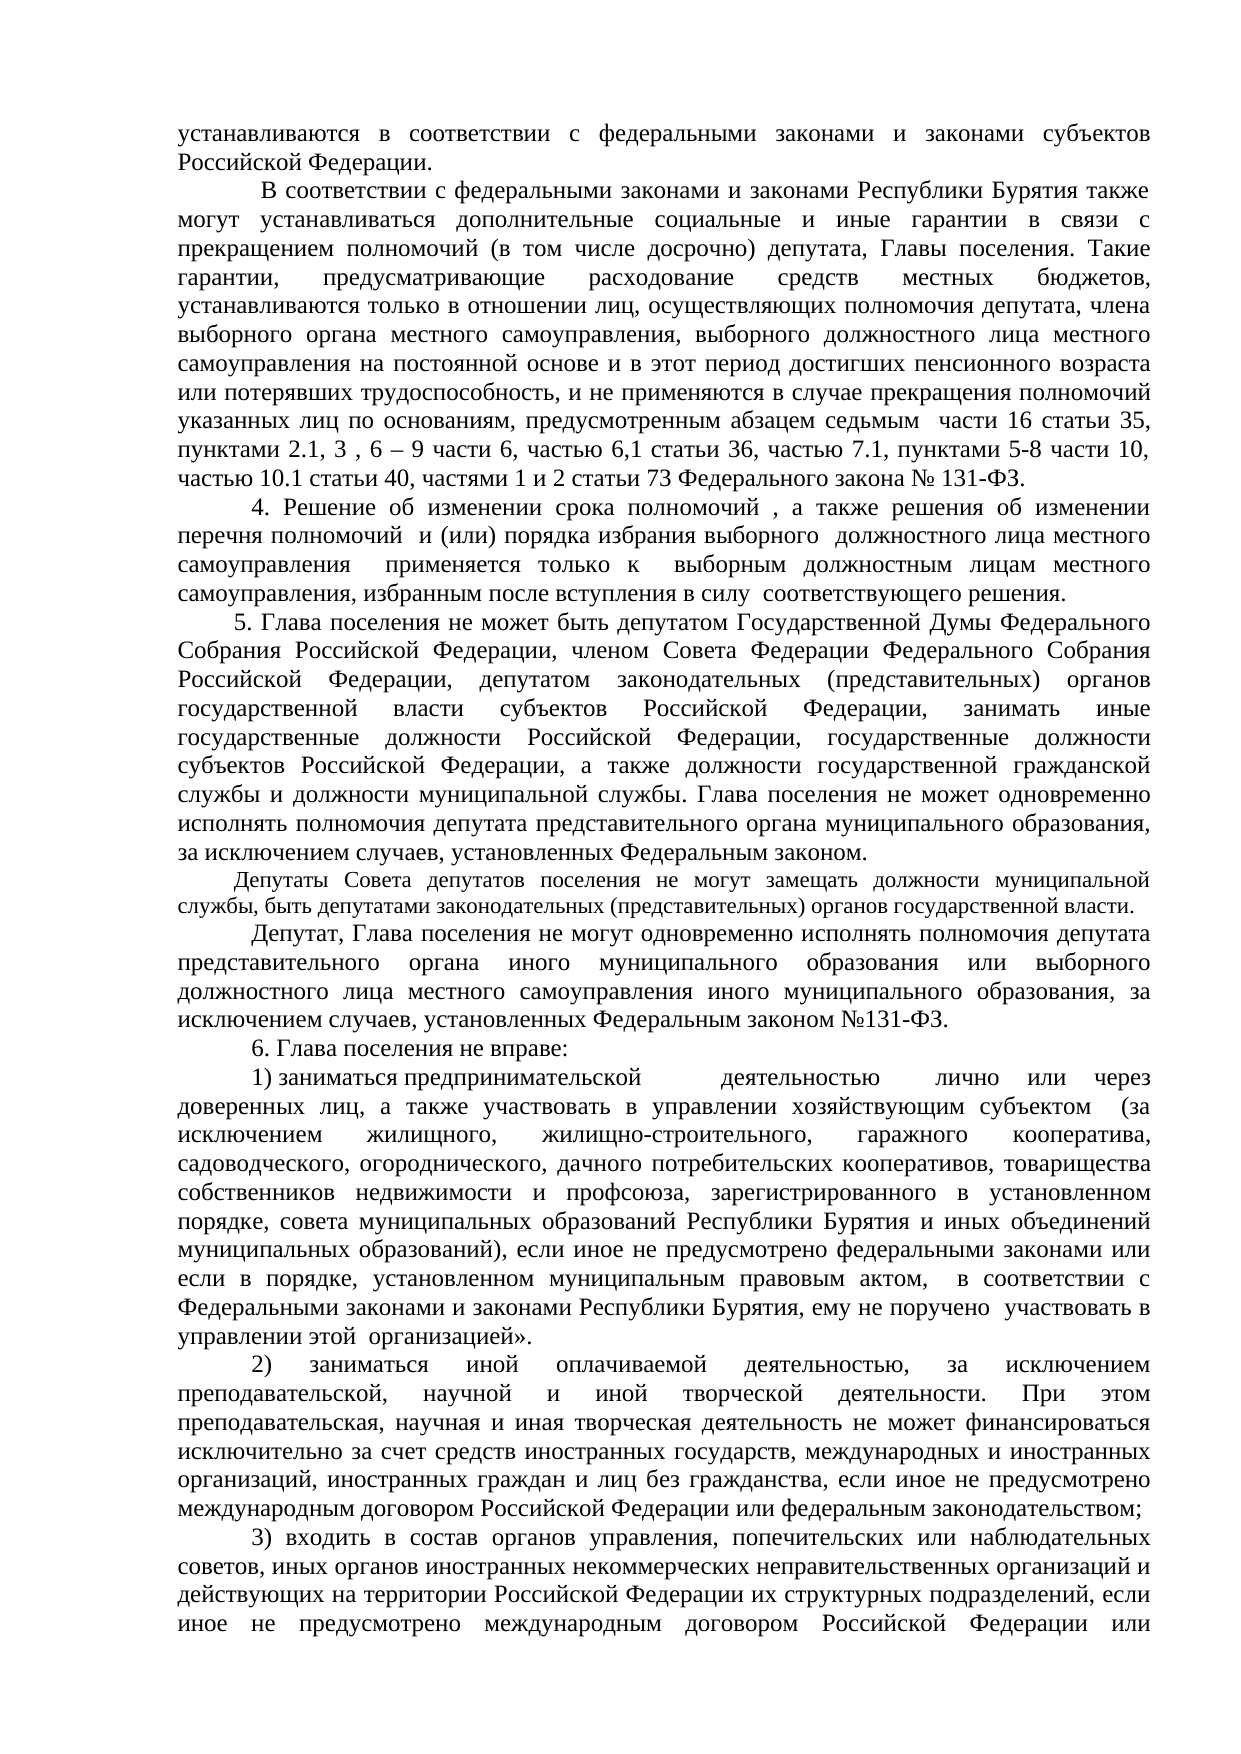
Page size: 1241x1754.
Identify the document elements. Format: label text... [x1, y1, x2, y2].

text В соответствии с федеральными законами и законами Республики Бурятия также могут устанавливаться дополнительные социальные и иные гарантии в связи с прекращением полномочий (в том числе досрочно) депутата, Главы поселения. Такие гарантии, предусматривающие расходование средств местных бюджетов, устанавливаются только в отношении лиц, осуществляющих полномочия депутата, члена выборного органа местного самоуправления, выборного должностного лица местного самоуправления на постоянной основе и в этот период достигших пенсионного возраста или потерявших трудоспособность, и не применяются в случае прекращения полномочий указанных лиц по основаниям, предусмотренным абзацем седьмым части 16 статьи 35, пунктами 2.1, 3 , 6 – 9 части 6, частью 6,1 статьи 36, частью 7.1, пунктами 5-8 части 10, частью 10.1 статьи 40, частями 1 и 2 статьи 73 Федерального закона № 131-ФЗ. [177, 176, 1152, 492]
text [177, 1522, 1152, 1637]
text Депутат, Глава поселения не могут одновременно исполнять полномочия депутата представительного органа иного муниципального образования или выборного должностного лица местного самоуправления иного муниципального образования, за исключением случаев, установленных Федеральным законом №131-ФЗ. [177, 918, 1152, 1033]
text 5. Глава поселения не может быть депутатом Государственной Думы Федерального Собрания Российской Федерации, членом Совета Федерации Федерального Собрания Российской Федерации, депутатом законодательных (представительных) органов государственной власти субъектов Российской Федерации, занимать иные государственные должности Российской Федерации, государственные должности субъектов Российской Федерации, а также должности государственной гражданской службы и должности муниципальной службы. Глава поселения не может одновременно исполнять полномочия депутата представительного органа муниципального образования, за исключением случаев, установленных Федеральным законом. [177, 607, 1152, 866]
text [177, 118, 1152, 176]
text 4. Решение об изменении срока полномочий , а также решения об изменении перечня полномочий и (или) порядка избрания выборного должностного лица местного самоуправления применяется только к выборным должностным лицам местного самоуправления, избранным после вступления в силу соответствующего решения. [177, 492, 1152, 607]
text 6. Глава поселения не вправе: [177, 1033, 1152, 1062]
text 2) заниматься иной оплачиваемой деятельностью, за исключением преподавательской, научной и иной творческой деятельности. При этом преподавательская, научная и иная творческая деятельность не может финансироваться исключительно за счет средств иностранных государств, международных и иностранных организаций, иностранных граждан и лиц без гражданства, если иное не предусмотрено международным договором Российской Федерации или федеральным законодательством; [177, 1349, 1152, 1522]
text Депутаты Совета депутатов поселения не могут замещать должности муниципальной службы, быть депутатами законодательных (представительных) органов государственной власти. [177, 866, 1152, 918]
text 1) заниматься предпринимательской деятельностью лично или через доверенных лиц, а также участвовать в управлении хозяйствующим субъектом (за исключением жилищного, жилищно-строительного, гаражного кооператива, садоводческого, огороднического, дачного потребительских кооперативов, товарищества собственников недвижимости и профсоюза, зарегистрированного в установленном порядке, совета муниципальных образований Республики Бурятия и иных объединений муниципальных образований), если иное не предусмотрено федеральными законами или если в порядке, установленном муниципальным правовым актом, в соответствии с Федеральными законами и законами Республики Бурятия, ему не поручено участвовать в управлении этой организацией». [177, 1062, 1152, 1349]
